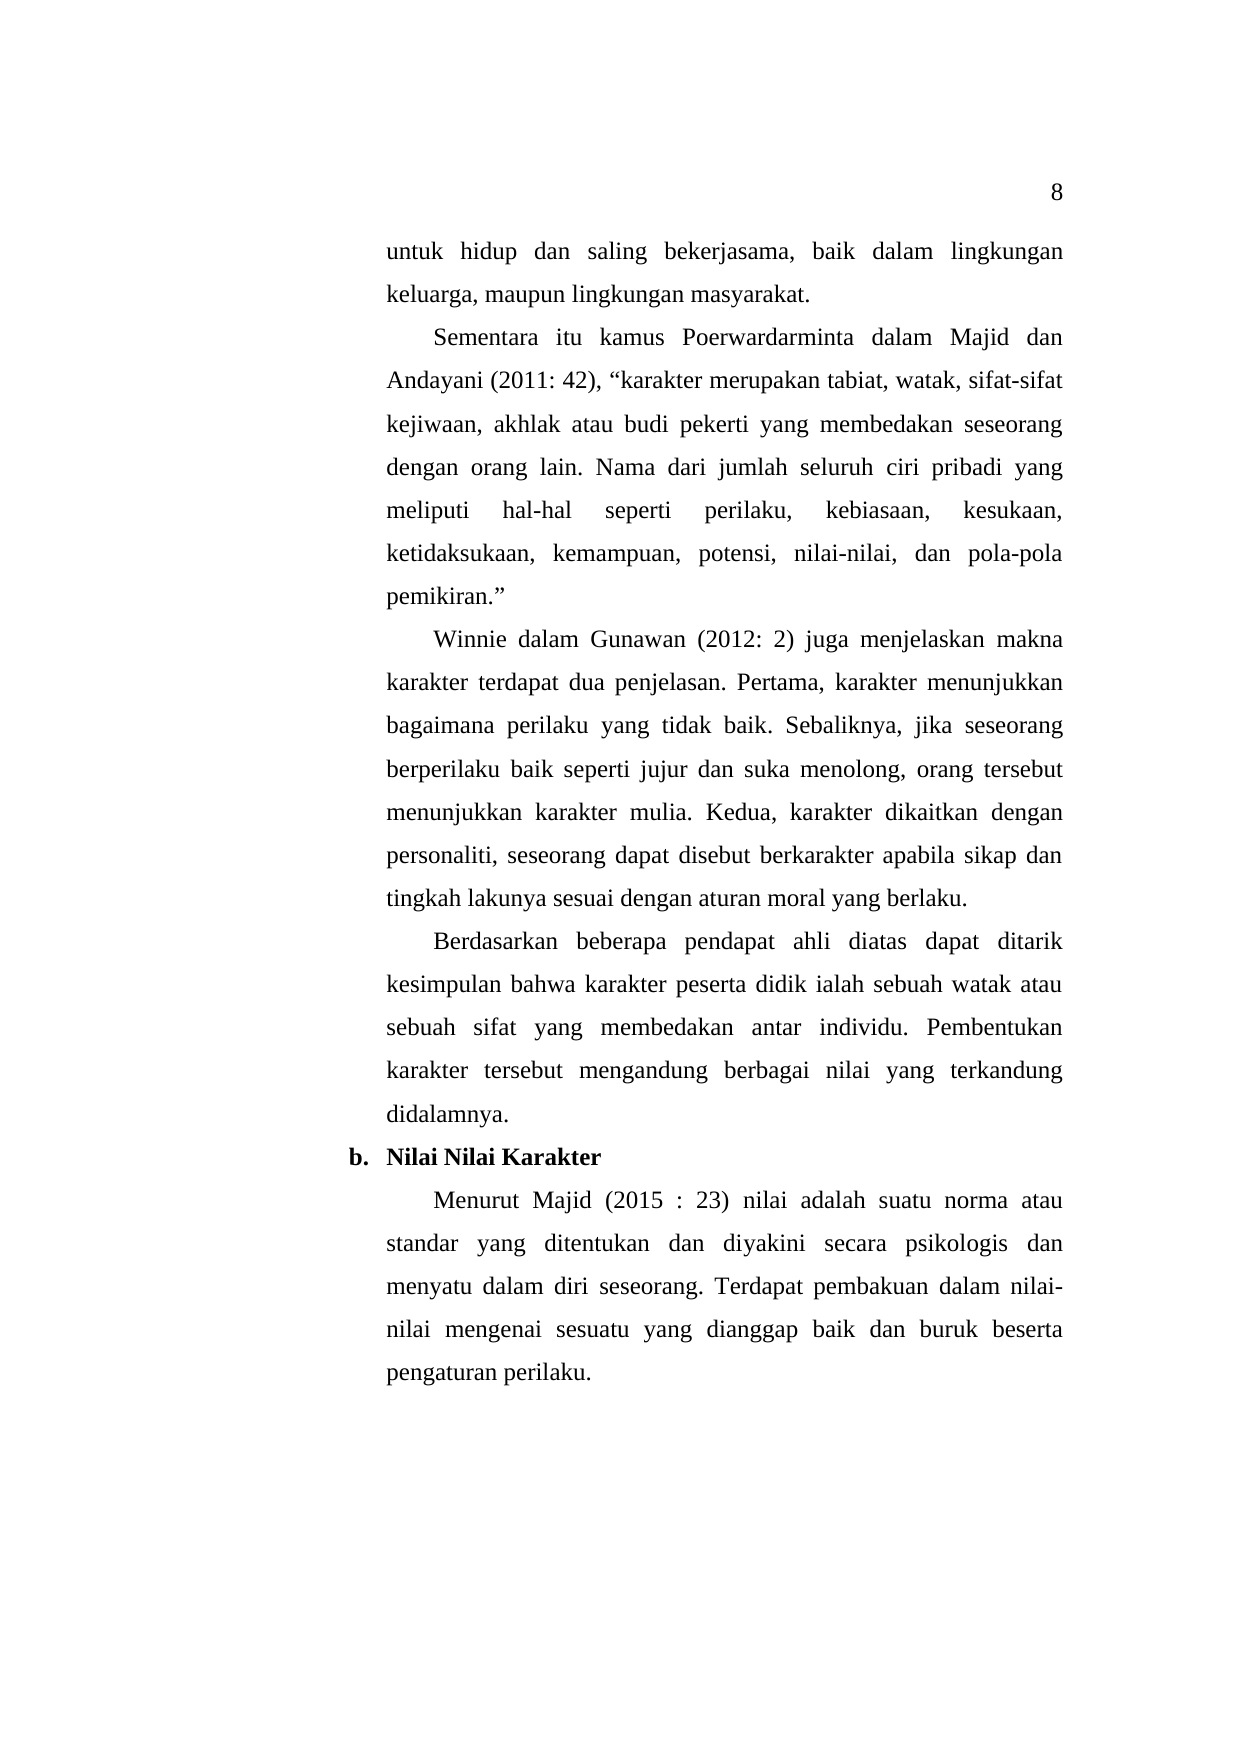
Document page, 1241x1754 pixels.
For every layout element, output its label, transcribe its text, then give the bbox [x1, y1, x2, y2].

list Berdasarkan beberapa pendapat ahli diatas dapat ditarik kesimpulan bahwa karakter peserta didik ialah sebuah watak atau sebuah sifat yang membedakan antar individu. Pembentukan karakter tersebut mengandung berbagai nilai yang terkandung didalamnya. [386, 926, 1063, 1127]
list Nilai Nilai Karakter [349, 1142, 1063, 1171]
list Winnie dalam Gunawan (2012: 2) juga menjelaskan makna karakter terdapat dua penjelasan. Pertama, karakter menunjukkan bagaimana perilaku yang tidak baik. Sebaliknya, jika seseorang berperilaku baik seperti jujur dan suka menolong, orang tersebut menunjukkan karakter mulia. Kedua, karakter dikaitkan dengan personaliti, seseorang dapat disebut berkarakter apabila sikap dan tingkah lakunya sesuai dengan aturan moral yang berlaku. [386, 624, 1063, 912]
list Menurut Majid (2015 : 23) nilai adalah suatu norma atau standar yang ditentukan dan diyakini secara psikologis dan menyatu dalam diri seseorang. Terdapat pembakuan dalam nilai-nilai mengenai sesuatu yang dianggap baik dan buruk beserta pengaturan perilaku. [386, 1185, 1063, 1386]
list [386, 236, 1063, 308]
list Sementara itu kamus Poerwardarminta dalam Majid dan Andayani (2011: 42), “karakter merupakan tabiat, watak, sifat-sifat kejiwaan, akhlak atau budi pekerti yang membedakan seseorang dengan orang lain. Nama dari jumlah seluruh ciri pribadi yang meliputi hal-hal seperti perilaku, kebiasaan, kesukaan, ketidaksukaan, kemampuan, potensi, nilai-nilai, dan pola-pola pemikiran.” [386, 322, 1063, 610]
